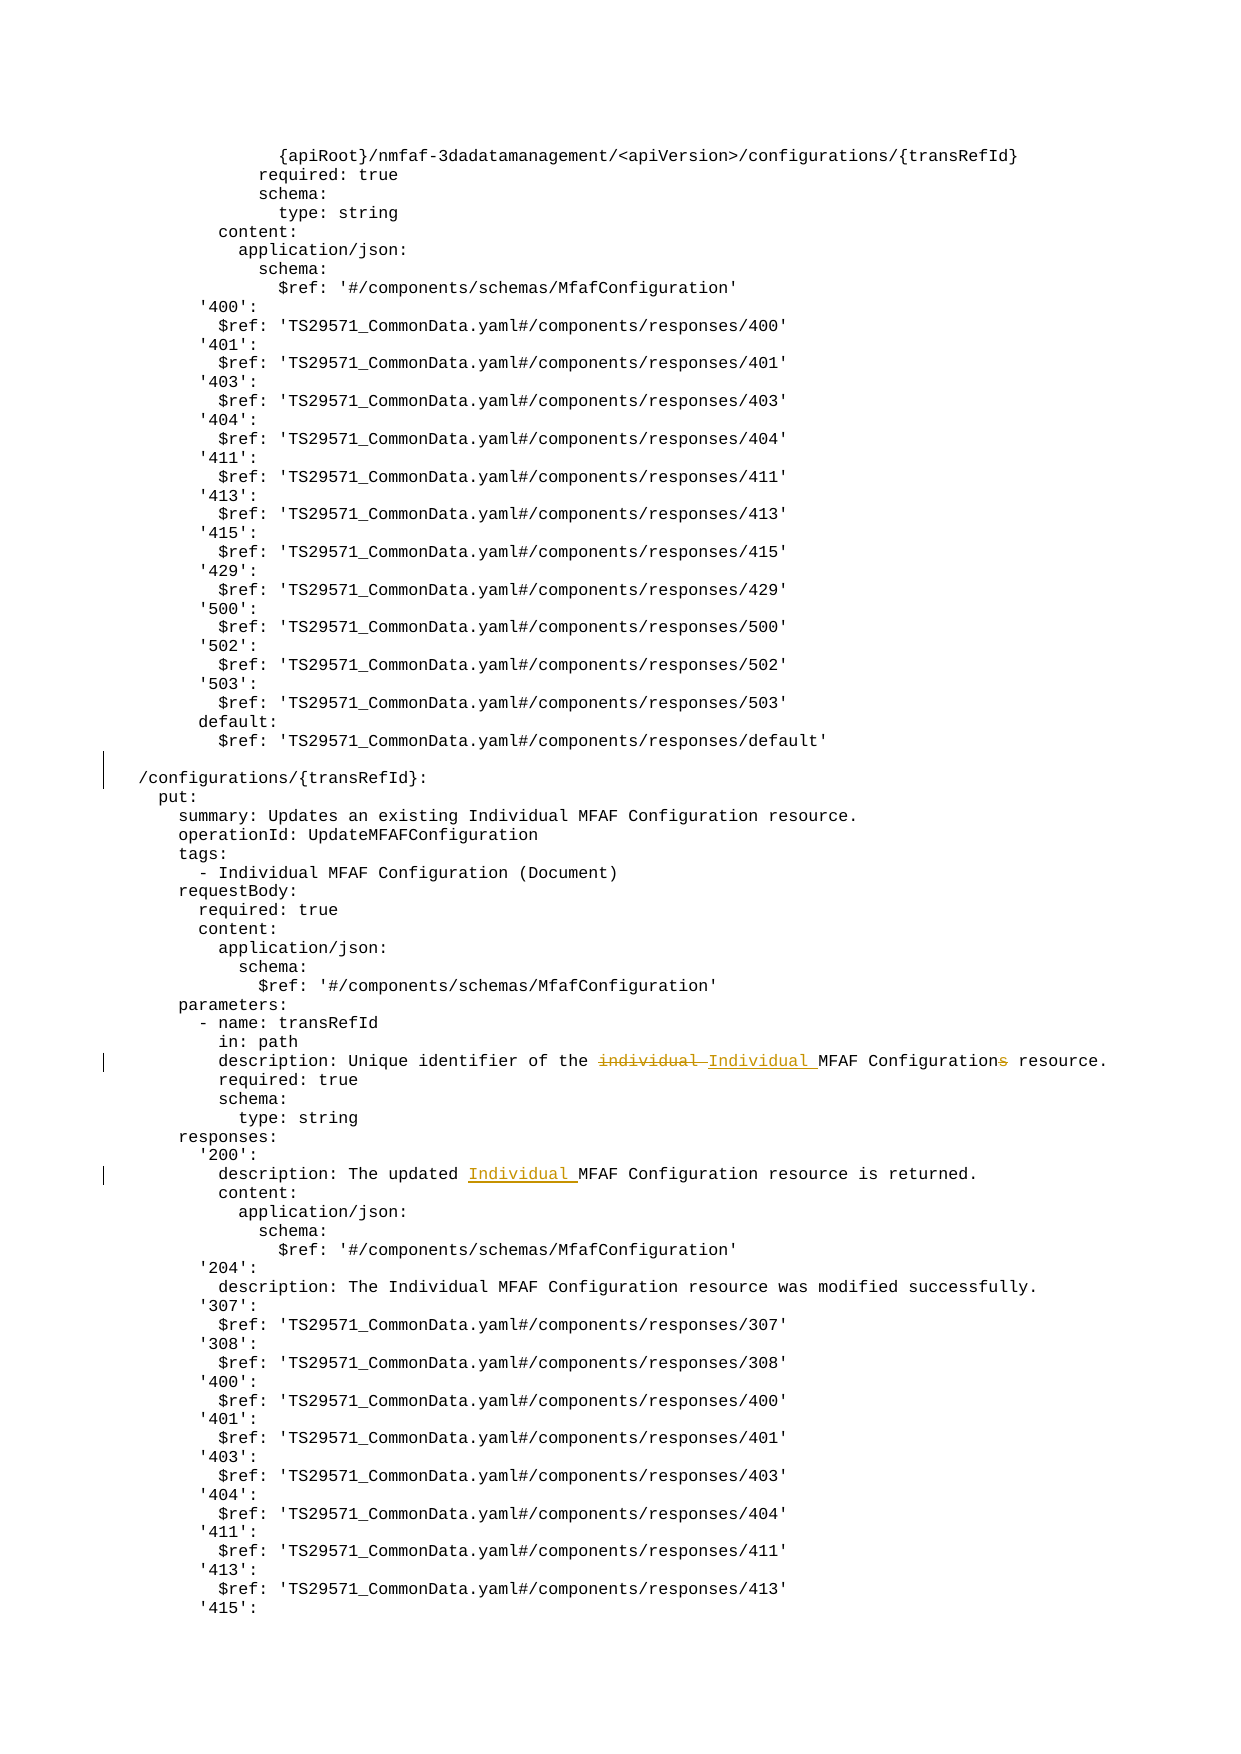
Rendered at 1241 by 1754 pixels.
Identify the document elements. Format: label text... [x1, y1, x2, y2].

text in: path [118, 1034, 1122, 1053]
text $ref: 'TS29571_CommonData.yaml#/components/responses/413' [118, 506, 1122, 525]
text put: [118, 789, 1122, 808]
text '400': [118, 1373, 1122, 1392]
text $ref: 'TS29571_CommonData.yaml#/components/responses/400' [118, 317, 1122, 336]
text $ref: 'TS29571_CommonData.yaml#/components/responses/404' [118, 1505, 1122, 1524]
text '411': [118, 1524, 1122, 1543]
text '200': [118, 1147, 1122, 1166]
text '400': [118, 298, 1122, 317]
text $ref: 'TS29571_CommonData.yaml#/components/responses/403' [118, 1467, 1122, 1486]
text '500': [118, 600, 1122, 619]
text '403': [118, 374, 1122, 393]
text required: true [118, 167, 1122, 185]
text $ref: 'TS29571_CommonData.yaml#/components/responses/307' [118, 1317, 1122, 1336]
text '502': [118, 638, 1122, 657]
text content: [118, 223, 1122, 242]
text '429': [118, 562, 1122, 581]
text $ref: 'TS29571_CommonData.yaml#/components/responses/429' [118, 581, 1122, 600]
text '401': [118, 336, 1122, 355]
text default: [118, 713, 1122, 732]
text parameters: [118, 996, 1122, 1015]
text '415': [118, 1599, 1122, 1618]
text $ref: 'TS29571_CommonData.yaml#/components/responses/500' [118, 619, 1122, 638]
text $ref: 'TS29571_CommonData.yaml#/components/responses/404' [118, 431, 1122, 449]
text application/json: [118, 939, 1122, 958]
text '503': [118, 676, 1122, 694]
text $ref: 'TS29571_CommonData.yaml#/components/responses/default' [118, 732, 1122, 751]
text content: [118, 1185, 1122, 1203]
text schema: [118, 185, 1122, 204]
text $ref: '#/components/schemas/MfafConfiguration' [118, 1241, 1122, 1260]
text required: true [118, 1072, 1122, 1090]
text '413': [118, 487, 1122, 506]
text /configurations/{transRefId}: [118, 770, 1122, 789]
text {apiRoot}/nmfaf-3dadatamanagement/<apiVersion>/configurations/{transRefId} [118, 148, 1122, 167]
text schema: [118, 958, 1122, 977]
text $ref: 'TS29571_CommonData.yaml#/components/responses/401' [118, 1430, 1122, 1449]
text content: [118, 921, 1122, 939]
text application/json: [118, 242, 1122, 261]
text type: string [118, 204, 1122, 223]
text '404': [118, 1486, 1122, 1505]
text '307': [118, 1298, 1122, 1317]
text schema: [118, 1222, 1122, 1241]
text '404': [118, 412, 1122, 431]
text $ref: '#/components/schemas/MfafConfiguration' [118, 977, 1122, 996]
text type: string [118, 1109, 1122, 1128]
text $ref: '#/components/schemas/MfafConfiguration' [118, 280, 1122, 298]
text summary: Updates an existing Individual MFAF Configuration resource. [118, 808, 1122, 826]
text '413': [118, 1562, 1122, 1581]
text $ref: 'TS29571_CommonData.yaml#/components/responses/411' [118, 468, 1122, 487]
text '308': [118, 1336, 1122, 1354]
text application/json: [118, 1203, 1122, 1222]
text '415': [118, 525, 1122, 544]
text schema: [118, 261, 1122, 280]
text schema: [118, 1090, 1122, 1109]
text $ref: 'TS29571_CommonData.yaml#/components/responses/308' [118, 1354, 1122, 1373]
text '401': [118, 1411, 1122, 1430]
text - Individual MFAF Configuration (Document) [118, 864, 1122, 883]
text $ref: 'TS29571_CommonData.yaml#/components/responses/503' [118, 694, 1122, 713]
text required: true [118, 902, 1122, 921]
text '411': [118, 449, 1122, 468]
text description: Unique identifier of the MFAF Configuration resource. [118, 1053, 1122, 1072]
text responses: [118, 1128, 1122, 1147]
text $ref: 'TS29571_CommonData.yaml#/components/responses/403' [118, 393, 1122, 412]
text '403': [118, 1449, 1122, 1467]
text $ref: 'TS29571_CommonData.yaml#/components/responses/502' [118, 657, 1122, 676]
text '204': [118, 1260, 1122, 1279]
text $ref: 'TS29571_CommonData.yaml#/components/responses/400' [118, 1392, 1122, 1411]
text - name: transRefId [118, 1015, 1122, 1034]
text description: The updated MFAF Configuration resource is returned. [118, 1166, 1122, 1185]
text requestBody: [118, 883, 1122, 902]
text $ref: 'TS29571_CommonData.yaml#/components/responses/401' [118, 355, 1122, 374]
text operationId: UpdateMFAFConfiguration [118, 826, 1122, 845]
text $ref: 'TS29571_CommonData.yaml#/components/responses/415' [118, 544, 1122, 562]
text $ref: 'TS29571_CommonData.yaml#/components/responses/411' [118, 1543, 1122, 1562]
text $ref: 'TS29571_CommonData.yaml#/components/responses/413' [118, 1581, 1122, 1599]
text description: The Individual MFAF Configuration resource was modified successfully. [118, 1279, 1122, 1298]
text tags: [118, 845, 1122, 864]
